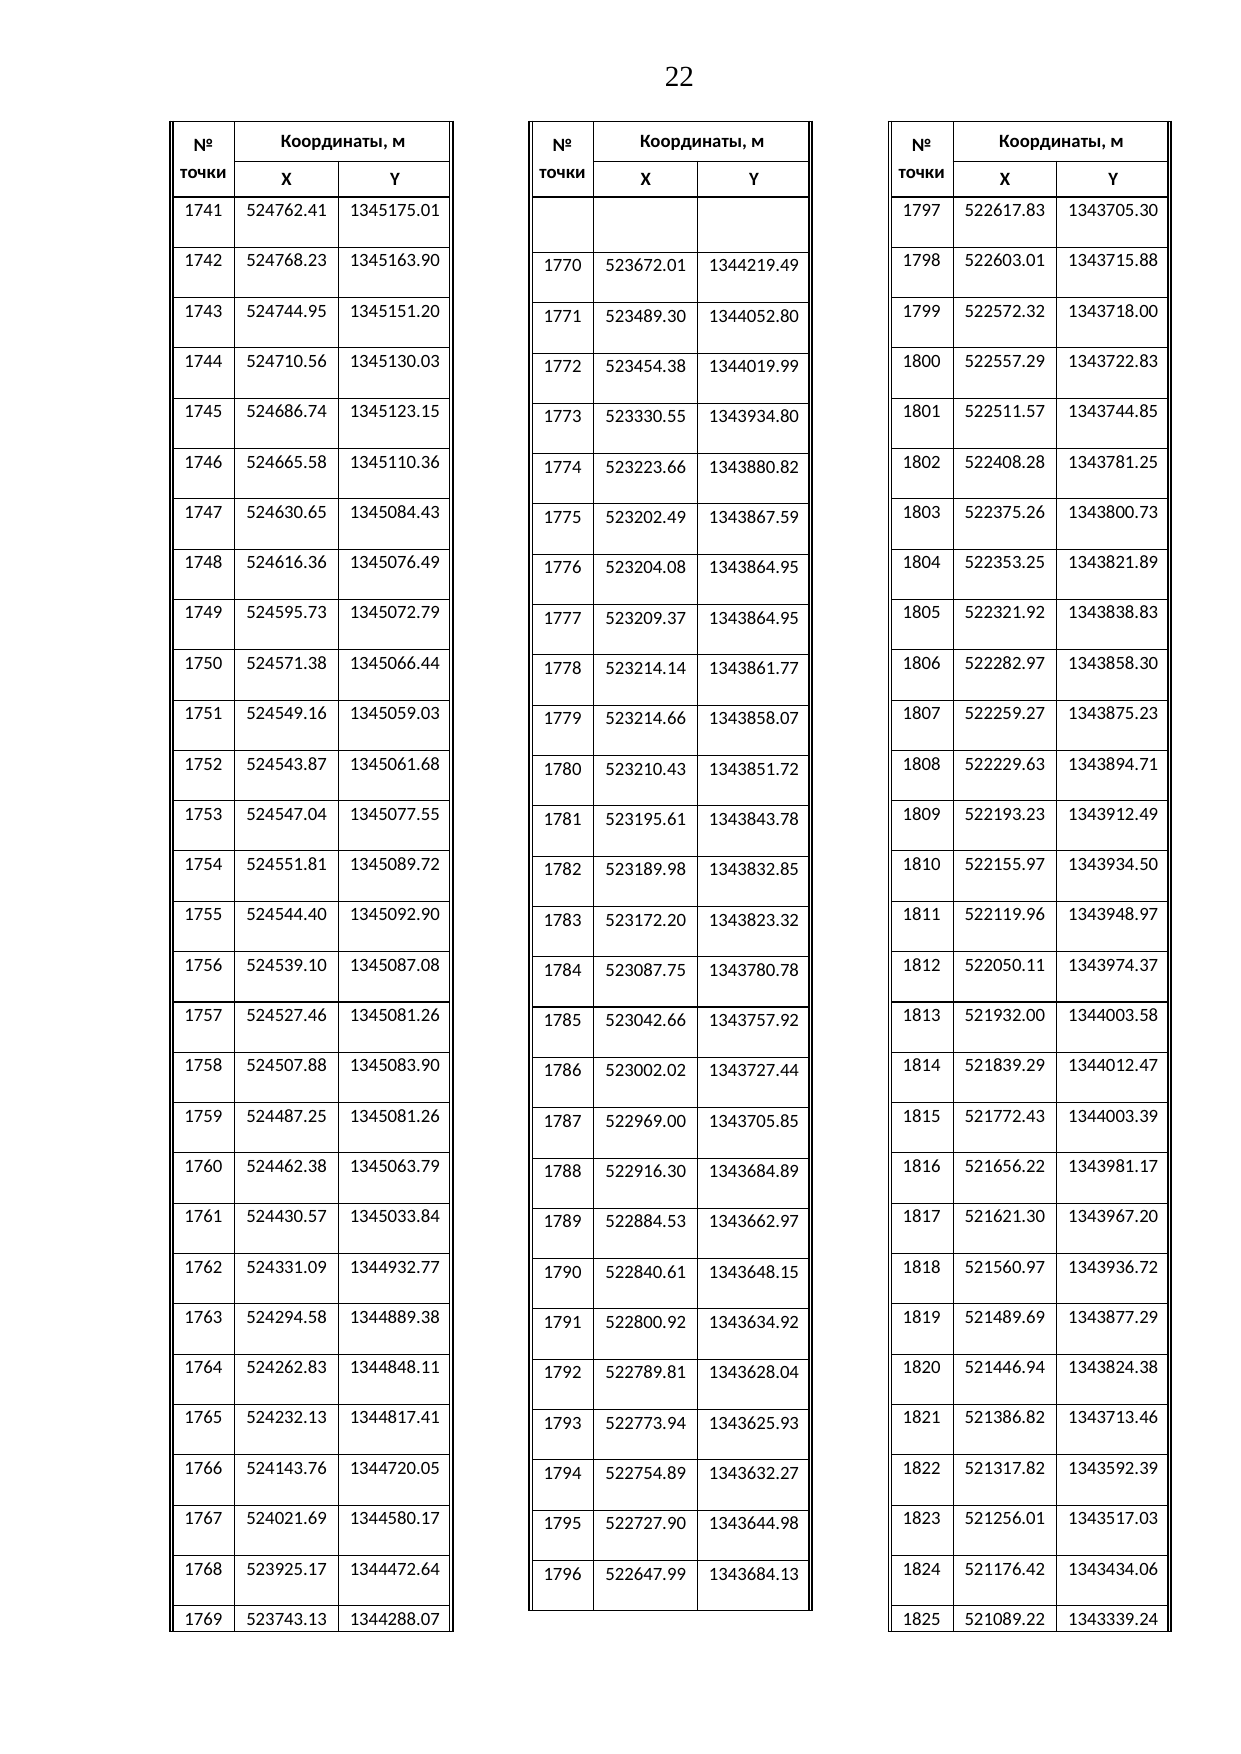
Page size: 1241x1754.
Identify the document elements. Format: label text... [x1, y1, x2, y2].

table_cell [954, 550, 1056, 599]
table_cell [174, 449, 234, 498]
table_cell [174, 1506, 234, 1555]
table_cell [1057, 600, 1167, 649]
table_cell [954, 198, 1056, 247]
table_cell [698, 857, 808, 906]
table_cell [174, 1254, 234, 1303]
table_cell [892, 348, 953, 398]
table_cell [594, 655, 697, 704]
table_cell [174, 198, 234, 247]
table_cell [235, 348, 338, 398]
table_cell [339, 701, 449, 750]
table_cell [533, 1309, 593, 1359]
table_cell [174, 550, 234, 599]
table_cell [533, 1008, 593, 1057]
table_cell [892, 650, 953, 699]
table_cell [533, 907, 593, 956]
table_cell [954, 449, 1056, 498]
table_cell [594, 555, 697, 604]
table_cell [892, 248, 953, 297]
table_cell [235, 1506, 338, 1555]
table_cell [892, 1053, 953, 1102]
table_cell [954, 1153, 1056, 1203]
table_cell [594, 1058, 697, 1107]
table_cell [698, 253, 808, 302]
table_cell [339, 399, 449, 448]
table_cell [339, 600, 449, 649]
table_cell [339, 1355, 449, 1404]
table_cell X [594, 162, 697, 196]
table_header Координаты, м [594, 122, 808, 161]
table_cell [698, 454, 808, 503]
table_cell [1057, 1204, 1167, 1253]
table_cell Y [698, 162, 808, 196]
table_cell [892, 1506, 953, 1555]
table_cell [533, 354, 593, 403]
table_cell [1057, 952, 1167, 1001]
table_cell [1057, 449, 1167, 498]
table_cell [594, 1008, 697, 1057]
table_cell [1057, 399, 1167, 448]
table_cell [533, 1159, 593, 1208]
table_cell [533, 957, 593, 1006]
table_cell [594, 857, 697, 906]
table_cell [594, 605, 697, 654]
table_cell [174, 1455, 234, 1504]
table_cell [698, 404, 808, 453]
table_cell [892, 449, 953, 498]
table_header Координаты, м [954, 122, 1167, 161]
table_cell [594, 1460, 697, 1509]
table_cell Y [339, 162, 449, 196]
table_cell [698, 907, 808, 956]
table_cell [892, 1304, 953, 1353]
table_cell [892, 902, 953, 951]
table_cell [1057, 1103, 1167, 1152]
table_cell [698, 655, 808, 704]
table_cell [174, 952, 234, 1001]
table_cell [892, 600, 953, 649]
table_header № точки [533, 122, 593, 196]
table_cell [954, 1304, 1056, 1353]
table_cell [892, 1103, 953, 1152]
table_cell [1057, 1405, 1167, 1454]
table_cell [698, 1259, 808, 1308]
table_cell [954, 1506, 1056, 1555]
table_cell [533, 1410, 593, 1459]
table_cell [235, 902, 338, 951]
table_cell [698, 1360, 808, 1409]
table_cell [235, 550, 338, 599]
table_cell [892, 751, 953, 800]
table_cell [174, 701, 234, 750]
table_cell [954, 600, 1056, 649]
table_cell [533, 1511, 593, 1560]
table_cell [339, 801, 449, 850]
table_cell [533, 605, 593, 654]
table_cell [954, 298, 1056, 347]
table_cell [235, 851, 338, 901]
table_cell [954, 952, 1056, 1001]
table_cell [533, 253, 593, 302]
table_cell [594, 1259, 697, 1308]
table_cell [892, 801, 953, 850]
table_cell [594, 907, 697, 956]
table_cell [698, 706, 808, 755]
table_cell X [954, 162, 1056, 196]
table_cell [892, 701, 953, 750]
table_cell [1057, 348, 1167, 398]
table_header Координаты, м [235, 122, 449, 161]
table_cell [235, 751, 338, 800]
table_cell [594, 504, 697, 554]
table_header № точки [892, 122, 953, 196]
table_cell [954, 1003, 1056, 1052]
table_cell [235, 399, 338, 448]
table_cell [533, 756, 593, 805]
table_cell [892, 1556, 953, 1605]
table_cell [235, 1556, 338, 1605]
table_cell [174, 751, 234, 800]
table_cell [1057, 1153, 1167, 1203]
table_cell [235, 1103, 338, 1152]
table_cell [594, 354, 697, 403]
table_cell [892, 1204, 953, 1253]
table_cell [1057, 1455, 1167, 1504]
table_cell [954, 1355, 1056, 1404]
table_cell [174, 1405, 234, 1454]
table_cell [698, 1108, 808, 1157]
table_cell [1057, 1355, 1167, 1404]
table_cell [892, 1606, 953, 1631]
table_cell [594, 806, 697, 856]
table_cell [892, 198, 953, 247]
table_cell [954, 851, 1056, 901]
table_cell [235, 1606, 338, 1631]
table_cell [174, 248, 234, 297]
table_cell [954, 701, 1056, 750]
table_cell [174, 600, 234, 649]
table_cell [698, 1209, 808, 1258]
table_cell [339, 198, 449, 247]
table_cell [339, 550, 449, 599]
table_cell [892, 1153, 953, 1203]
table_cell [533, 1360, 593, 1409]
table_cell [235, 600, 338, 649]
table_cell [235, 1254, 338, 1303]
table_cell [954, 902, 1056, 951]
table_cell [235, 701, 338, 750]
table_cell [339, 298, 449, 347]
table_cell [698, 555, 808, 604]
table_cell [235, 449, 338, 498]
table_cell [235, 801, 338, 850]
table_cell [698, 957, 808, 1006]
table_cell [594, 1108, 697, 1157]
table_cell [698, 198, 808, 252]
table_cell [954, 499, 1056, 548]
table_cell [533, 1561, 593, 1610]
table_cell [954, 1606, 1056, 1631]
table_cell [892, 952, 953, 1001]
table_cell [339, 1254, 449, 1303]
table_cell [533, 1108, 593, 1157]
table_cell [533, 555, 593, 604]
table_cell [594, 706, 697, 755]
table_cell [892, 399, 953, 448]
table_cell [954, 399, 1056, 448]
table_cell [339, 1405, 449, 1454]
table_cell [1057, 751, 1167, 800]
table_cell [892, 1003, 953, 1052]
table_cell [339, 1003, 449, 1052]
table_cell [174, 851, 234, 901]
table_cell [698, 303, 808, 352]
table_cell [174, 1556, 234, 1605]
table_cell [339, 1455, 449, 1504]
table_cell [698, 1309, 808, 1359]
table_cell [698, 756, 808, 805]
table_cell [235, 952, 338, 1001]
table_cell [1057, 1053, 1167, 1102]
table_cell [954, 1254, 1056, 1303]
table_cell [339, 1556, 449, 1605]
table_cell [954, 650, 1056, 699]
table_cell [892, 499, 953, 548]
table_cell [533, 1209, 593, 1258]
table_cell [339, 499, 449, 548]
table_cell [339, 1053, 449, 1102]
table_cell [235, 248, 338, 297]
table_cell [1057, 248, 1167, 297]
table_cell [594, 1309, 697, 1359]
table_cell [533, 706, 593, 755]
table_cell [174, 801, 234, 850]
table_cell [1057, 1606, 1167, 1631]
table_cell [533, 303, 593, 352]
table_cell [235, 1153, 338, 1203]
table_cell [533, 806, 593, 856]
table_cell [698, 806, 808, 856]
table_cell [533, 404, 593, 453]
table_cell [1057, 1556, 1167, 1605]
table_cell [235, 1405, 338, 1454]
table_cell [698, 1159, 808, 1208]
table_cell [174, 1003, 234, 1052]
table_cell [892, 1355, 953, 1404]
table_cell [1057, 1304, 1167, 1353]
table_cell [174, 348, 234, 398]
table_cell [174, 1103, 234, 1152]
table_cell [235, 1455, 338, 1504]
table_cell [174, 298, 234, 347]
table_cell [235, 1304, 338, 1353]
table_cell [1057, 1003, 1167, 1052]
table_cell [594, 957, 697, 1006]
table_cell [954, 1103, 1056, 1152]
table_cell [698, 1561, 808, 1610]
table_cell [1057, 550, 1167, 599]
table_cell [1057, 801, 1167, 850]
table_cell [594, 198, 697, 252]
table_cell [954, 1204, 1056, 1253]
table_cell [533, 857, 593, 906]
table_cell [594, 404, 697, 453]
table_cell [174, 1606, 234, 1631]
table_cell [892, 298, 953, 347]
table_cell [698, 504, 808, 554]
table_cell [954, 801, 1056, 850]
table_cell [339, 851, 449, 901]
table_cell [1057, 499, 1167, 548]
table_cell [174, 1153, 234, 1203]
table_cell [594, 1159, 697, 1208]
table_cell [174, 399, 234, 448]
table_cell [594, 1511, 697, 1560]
table_cell X [235, 162, 338, 196]
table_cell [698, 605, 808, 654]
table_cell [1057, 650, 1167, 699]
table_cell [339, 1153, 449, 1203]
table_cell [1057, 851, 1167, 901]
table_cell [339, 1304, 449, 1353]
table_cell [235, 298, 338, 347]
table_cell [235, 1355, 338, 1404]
table_header № точки [174, 122, 234, 196]
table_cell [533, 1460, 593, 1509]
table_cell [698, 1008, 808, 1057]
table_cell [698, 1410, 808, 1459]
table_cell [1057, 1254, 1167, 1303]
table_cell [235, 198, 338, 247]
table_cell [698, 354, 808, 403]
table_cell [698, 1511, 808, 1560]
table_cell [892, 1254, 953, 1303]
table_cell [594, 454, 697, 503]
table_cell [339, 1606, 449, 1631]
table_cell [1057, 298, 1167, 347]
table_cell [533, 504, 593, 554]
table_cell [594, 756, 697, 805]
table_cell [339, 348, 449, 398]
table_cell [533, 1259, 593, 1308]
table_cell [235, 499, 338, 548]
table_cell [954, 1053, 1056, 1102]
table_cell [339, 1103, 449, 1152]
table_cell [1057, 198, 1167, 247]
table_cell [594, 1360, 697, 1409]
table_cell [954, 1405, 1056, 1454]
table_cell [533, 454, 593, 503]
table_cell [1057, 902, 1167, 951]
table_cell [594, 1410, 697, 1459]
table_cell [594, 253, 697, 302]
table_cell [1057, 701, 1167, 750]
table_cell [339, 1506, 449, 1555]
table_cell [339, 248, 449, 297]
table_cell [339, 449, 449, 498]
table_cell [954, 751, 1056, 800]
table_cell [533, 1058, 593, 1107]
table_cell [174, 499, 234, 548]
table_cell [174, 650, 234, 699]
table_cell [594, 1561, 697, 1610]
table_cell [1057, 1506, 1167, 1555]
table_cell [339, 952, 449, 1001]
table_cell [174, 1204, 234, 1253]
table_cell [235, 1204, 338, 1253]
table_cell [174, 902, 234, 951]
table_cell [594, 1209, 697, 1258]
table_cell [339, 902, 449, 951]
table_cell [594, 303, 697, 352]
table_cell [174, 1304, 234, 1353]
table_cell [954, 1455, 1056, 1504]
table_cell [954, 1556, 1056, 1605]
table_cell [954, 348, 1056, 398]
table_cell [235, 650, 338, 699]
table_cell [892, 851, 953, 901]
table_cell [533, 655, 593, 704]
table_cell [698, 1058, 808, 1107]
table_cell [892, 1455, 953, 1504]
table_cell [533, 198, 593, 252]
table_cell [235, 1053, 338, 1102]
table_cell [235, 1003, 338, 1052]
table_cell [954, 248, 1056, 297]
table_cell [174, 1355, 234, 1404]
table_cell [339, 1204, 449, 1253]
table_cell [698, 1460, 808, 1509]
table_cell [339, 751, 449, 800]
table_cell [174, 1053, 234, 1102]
table_cell Y [1057, 162, 1167, 196]
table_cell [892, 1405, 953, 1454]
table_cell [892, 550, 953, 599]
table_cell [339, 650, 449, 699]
